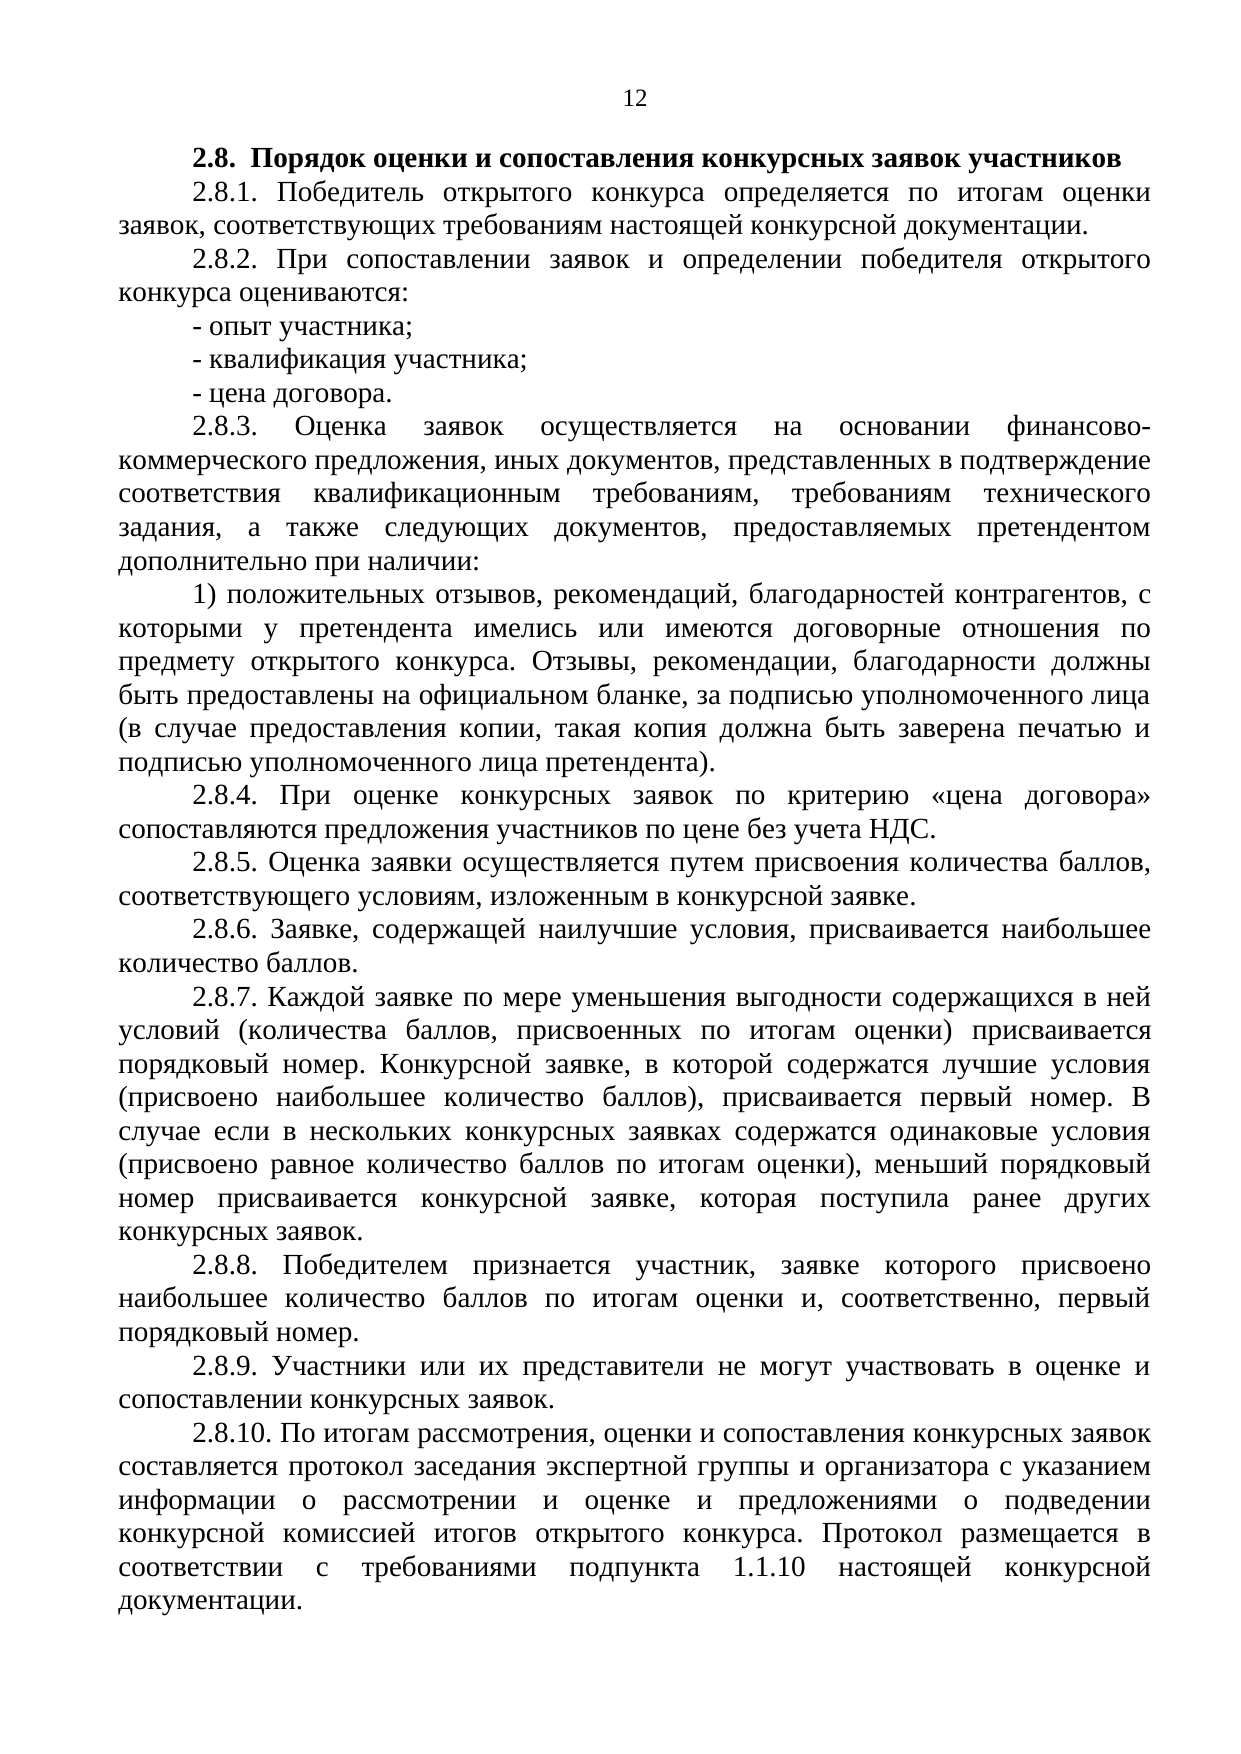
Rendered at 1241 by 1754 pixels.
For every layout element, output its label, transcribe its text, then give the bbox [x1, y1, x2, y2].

text 2.8.10. По итогам рассмотрения, оценки и сопоставления конкурсных заявок составляется протокол заседания экспертной группы и организатора с указанием информации о рассмотрении и оценке и предложениями о подведении конкурсной комиссией итогов открытого конкурса. Протокол размещается в соответствии с требованиями подпункта 1.1.10 настоящей конкурсной документации. [118, 1415, 1152, 1616]
text 2.8.4. При оценке конкурсных заявок по критерию «цена договора» сопоставляются предложения участников по цене без учета НДС. [118, 777, 1152, 844]
text 2.8.9. Участники или их представители не могут участвовать в оценке и сопоставлении конкурсных заявок. [118, 1348, 1152, 1415]
subtitle 2.8. Порядок оценки и сопоставления конкурсных заявок участников [118, 140, 1152, 174]
text 2.8.7. Каждой заявке по мере уменьшения выгодности содержащихся в ней условий (количества баллов, присвоенных по итогам оценки) присваивается порядковый номер. Конкурсной заявке, в которой содержатся лучшие условия (присвоено наибольшее количество баллов), присваивается первый номер. В случае если в нескольких конкурсных заявках содержатся одинаковые условия (присвоено равное количество баллов по итогам оценки), меньший порядковый номер присваивается конкурсной заявке, которая поступила ранее других конкурсных заявок. [118, 979, 1152, 1247]
text 2.8.5. Оценка заявки осуществляется путем присвоения количества баллов, соответствующего условиям, изложенным в конкурсной заявке. [118, 844, 1152, 912]
text - опыт участника; [118, 308, 1152, 341]
text 2.8.1. Победитель открытого конкурса определяется по итогам оценки заявок, соответствующих требованиям настоящей конкурсной документации. [118, 174, 1152, 241]
text 2.8.2. При сопоставлении заявок и определении победителя открытого конкурса оцениваются: [118, 241, 1152, 308]
text 2.8.6. Заявке, содержащей наилучшие условия, присваивается наибольшее количество баллов. [118, 912, 1152, 979]
text - цена договора. [118, 375, 1152, 408]
text - квалификация участника; [118, 341, 1152, 375]
text 2.8.3. Оценка заявок осуществляется на основании финансово-коммерческого предложения, иных документов, представленных в подтверждение соответствия квалификационным требованиям, требованиям технического задания, а также следующих документов, предоставляемых претендентом дополнительно при наличии: [118, 408, 1152, 576]
text 1) положительных отзывов, рекомендаций, благодарностей контрагентов, с которыми у претендента имелись или имеются договорные отношения по предмету открытого конкурса. Отзывы, рекомендации, благодарности должны быть предоставлены на официальном бланке, за подписью уполномоченного лица (в случае предоставления копии, такая копия должна быть заверена печатью и подписью уполномоченного лица претендента). [118, 576, 1152, 777]
text 2.8.8. Победителем признается участник, заявке которого присвоено наибольшее количество баллов по итогам оценки и, соответственно, первый порядковый номер. [118, 1247, 1152, 1348]
